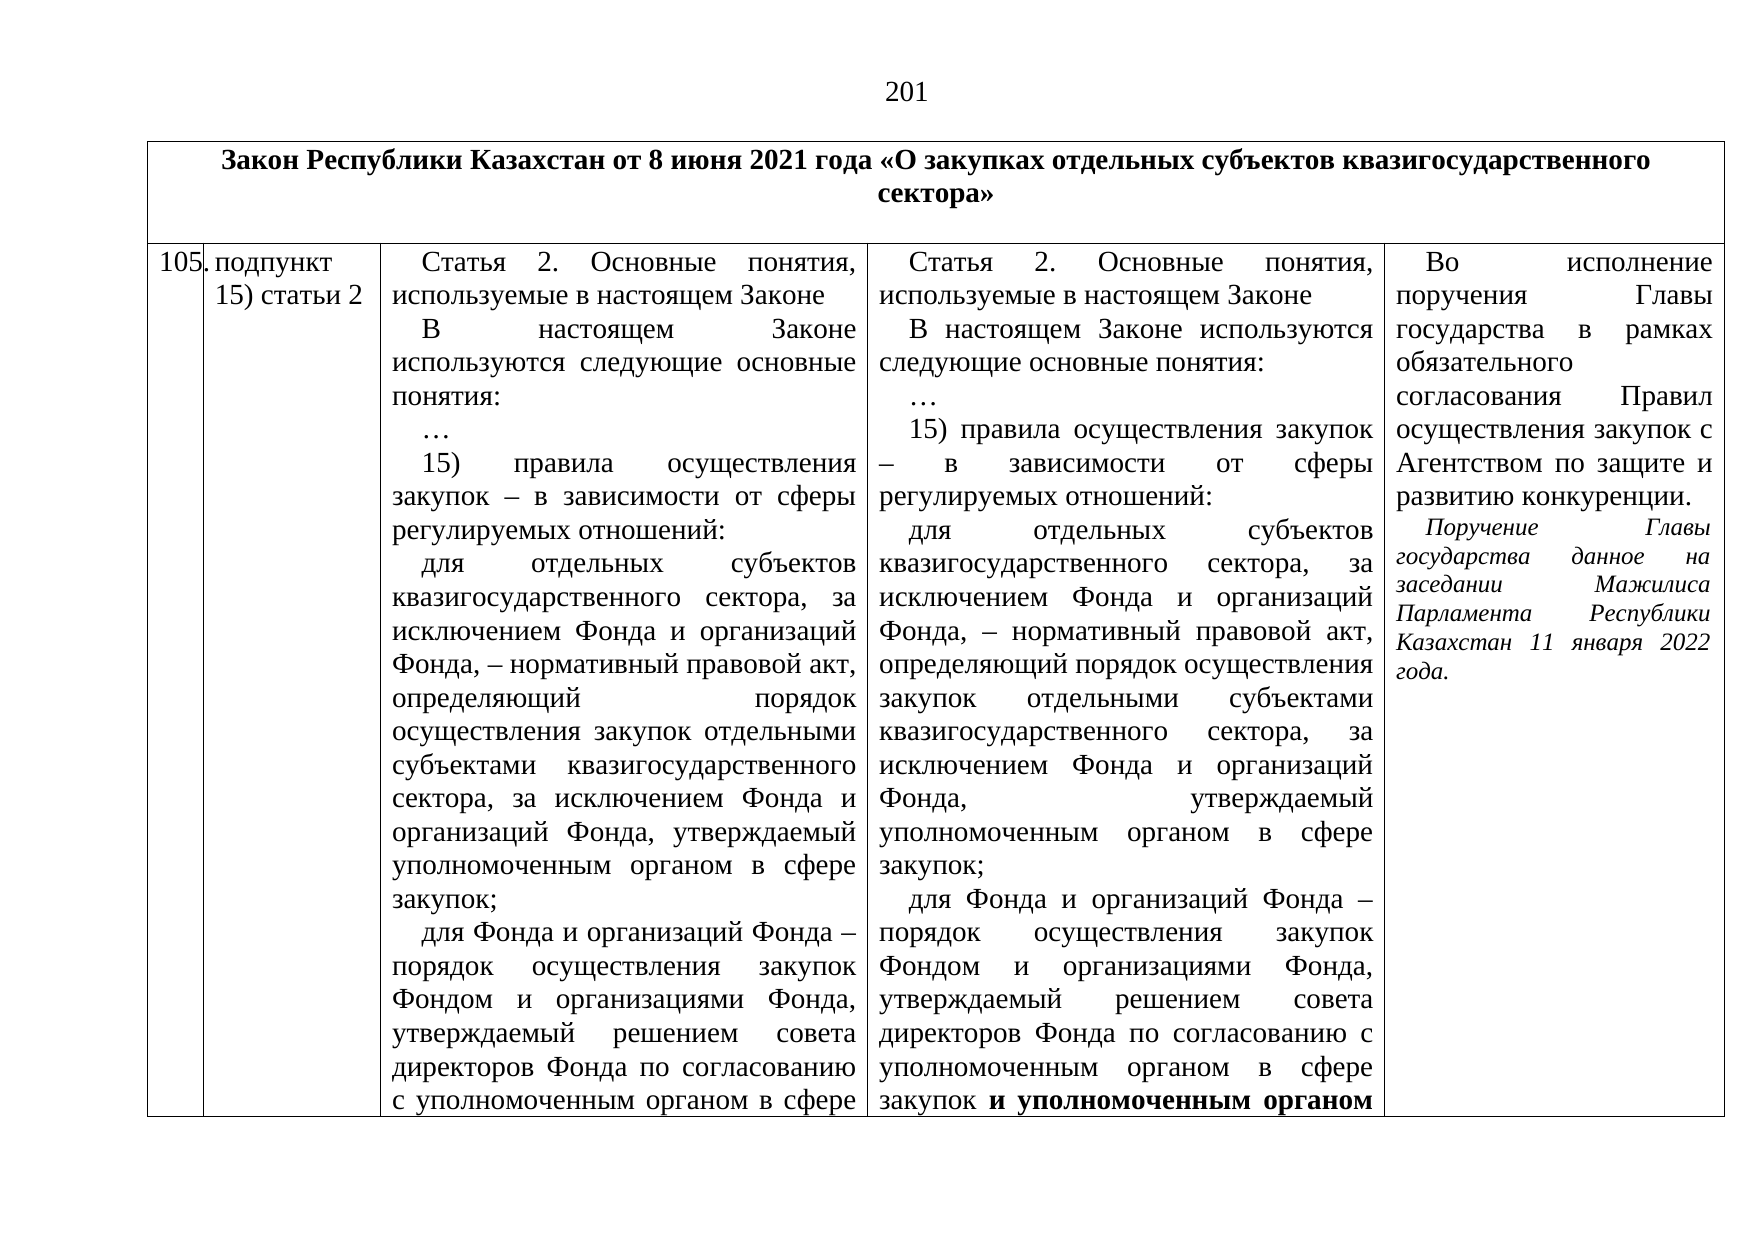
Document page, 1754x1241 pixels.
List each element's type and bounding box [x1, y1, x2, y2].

table_cell [204, 244, 380, 1116]
table_cell [381, 244, 867, 1116]
table_cell [148, 244, 203, 1116]
table_cell [868, 244, 1384, 1116]
table_cell [1385, 244, 1724, 1116]
table_cell [148, 142, 1724, 243]
